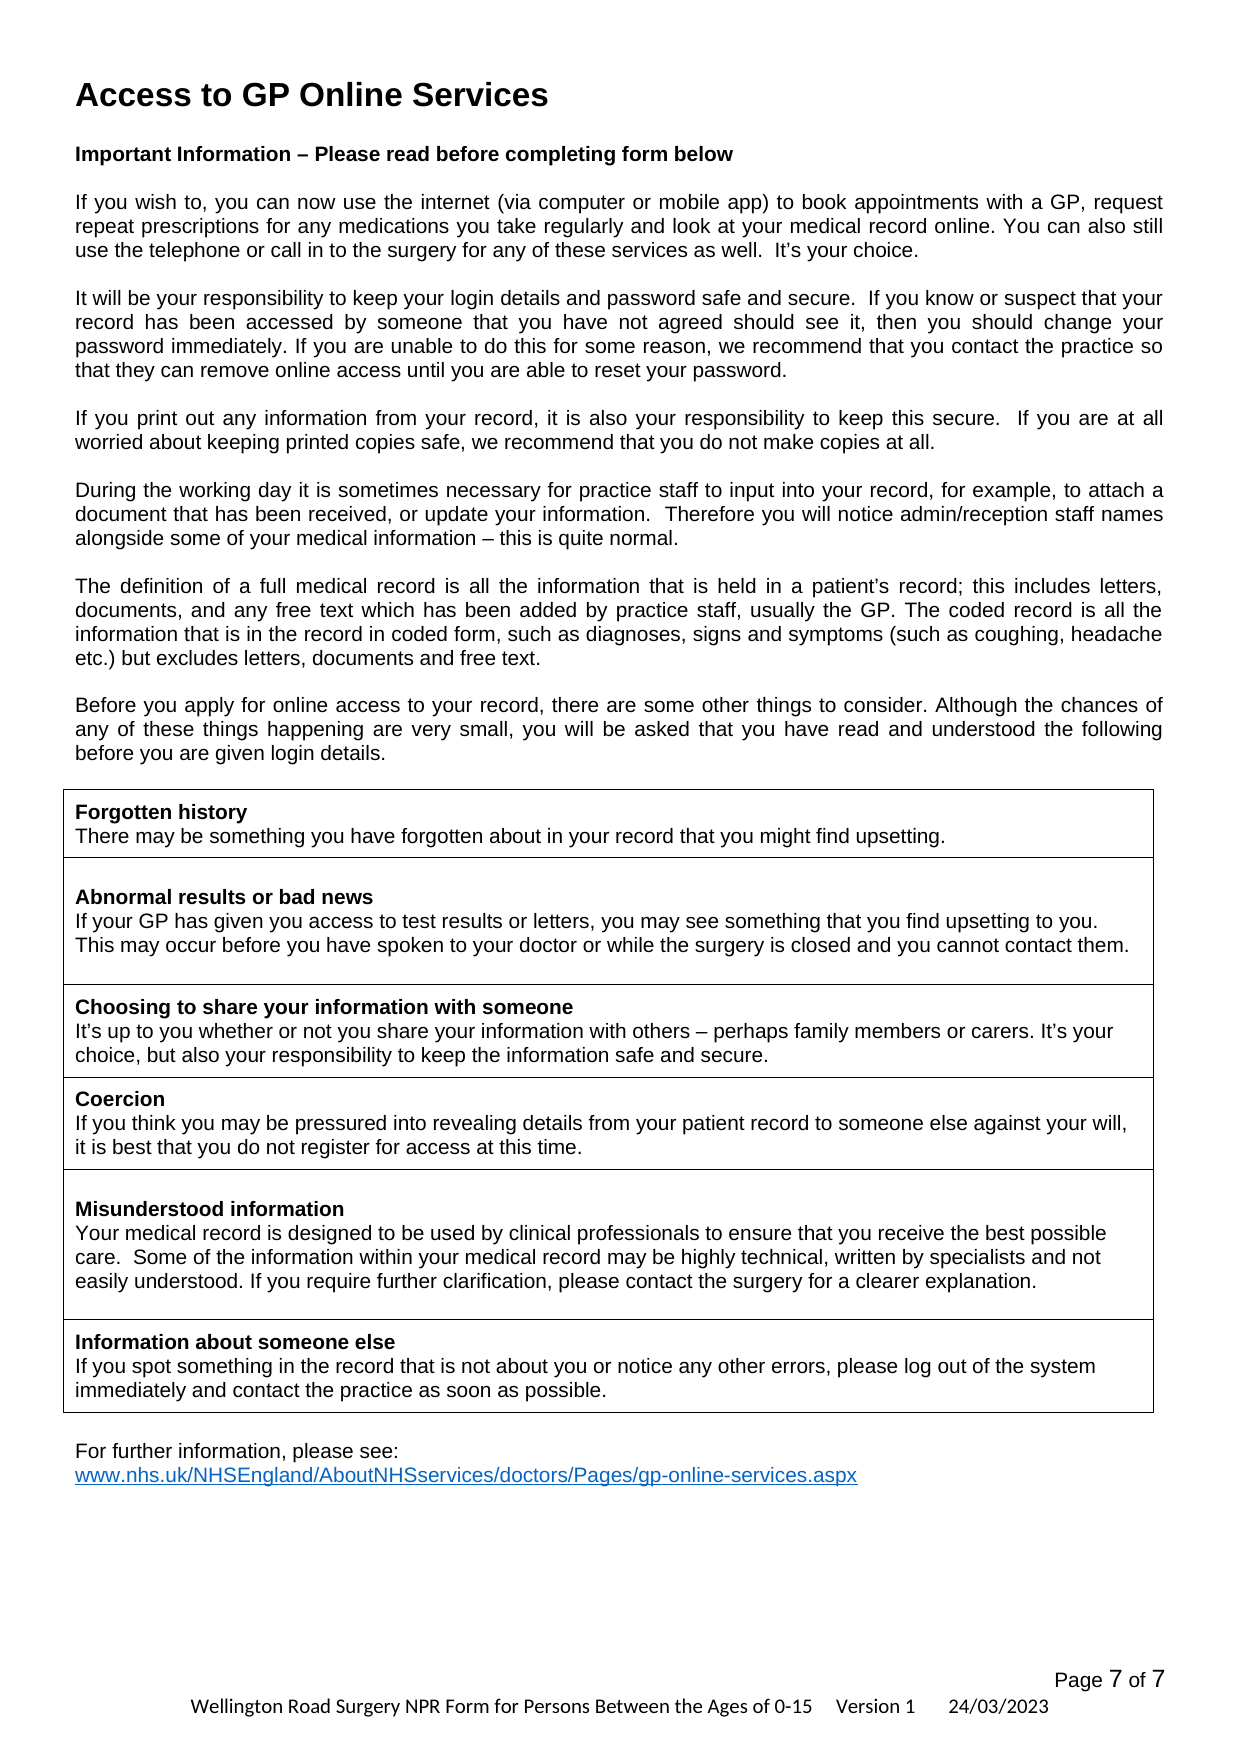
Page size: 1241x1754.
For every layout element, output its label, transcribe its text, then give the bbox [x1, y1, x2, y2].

table_cell Abnormal results or bad news If your GP has given you access to test results or letters, you may see something that you find upsetting to you. This may occur before you have spoken to your doctor or while the surgery is closed and you cannot contact them. [64, 858, 1153, 984]
table_cell Information about someone else If you spot something in the record that is not about you or notice any other errors, please log out of the system immediately and contact the practice as soon as possible. [64, 1320, 1153, 1412]
text During the working day it is sometimes necessary for practice staff to input into your record, for example, to attach a document that has been received, or update your information. Therefore you will notice admin/reception staff names alongside some of your medical information – this is quite normal. [75, 478, 1165, 549]
text It will be your responsibility to keep your login details and password safe and secure. If you know or suspect that your record has been accessed by someone that you have not agreed should see it, then you should change your password immediately. If you are unable to do this for some reason, we recommend that you contact the practice so that they can remove online access until you are able to reset your password. [75, 286, 1165, 382]
text If you print out any information from your record, it is also your responsibility to keep this secure. If you are at all worried about keeping printed copies safe, we recommend that you do not make copies at all. [75, 406, 1165, 454]
text For further information, please see: [75, 1439, 1165, 1463]
table_cell Misunderstood information Your medical record is designed to be used by clinical professionals to ensure that you receive the best possible care. Some of the information within your medical record may be highly technical, written by specialists and not easily understood. If you require further clarification, please contact the surgery for a clearer explanation. [64, 1170, 1153, 1319]
text The definition of a full medical record is all the information that is held in a patient’s record; this includes letters, documents, and any free text which has been added by practice staff, usually the GP. The coded record is all the information that is in the record in coded form, such as diagnoses, signs and symptoms (such as coughing, headache etc.) but excludes letters, documents and free text. [75, 573, 1165, 669]
table_header Forgotten history There may be something you have forgotten about in your record that you might find upsetting. [64, 790, 1153, 857]
text Access to GP Online Services [75, 75, 1165, 113]
table_cell Choosing to share your information with someone It’s up to you whether or not you share your information with others – perhaps family members or carers. It’s your choice, but also your responsibility to keep the information safe and secure. [64, 985, 1153, 1077]
text Before you apply for online access to your record, there are some other things to consider. Although the chances of any of these things happening are very small, you will be asked that you have read and understood the following before you are given login details. [75, 693, 1165, 765]
text If you wish to, you can now use the internet (via computer or mobile app) to book appointments with a GP, request repeat prescriptions for any medications you take regularly and look at your medical record online. You can also still use the telephone or call in to the surgery for any of these services as well. It’s your choice. [75, 190, 1165, 262]
text Important Information – Please read before completing form below [75, 142, 1165, 166]
text www.nhs.uk/NHSEngland/AboutNHSservices/doctors/Pages/gp-online-services.aspx [75, 1463, 1165, 1487]
table_cell Coercion If you think you may be pressured into revealing details from your patient record to someone else against your will, it is best that you do not register for access at this time. [64, 1078, 1153, 1169]
